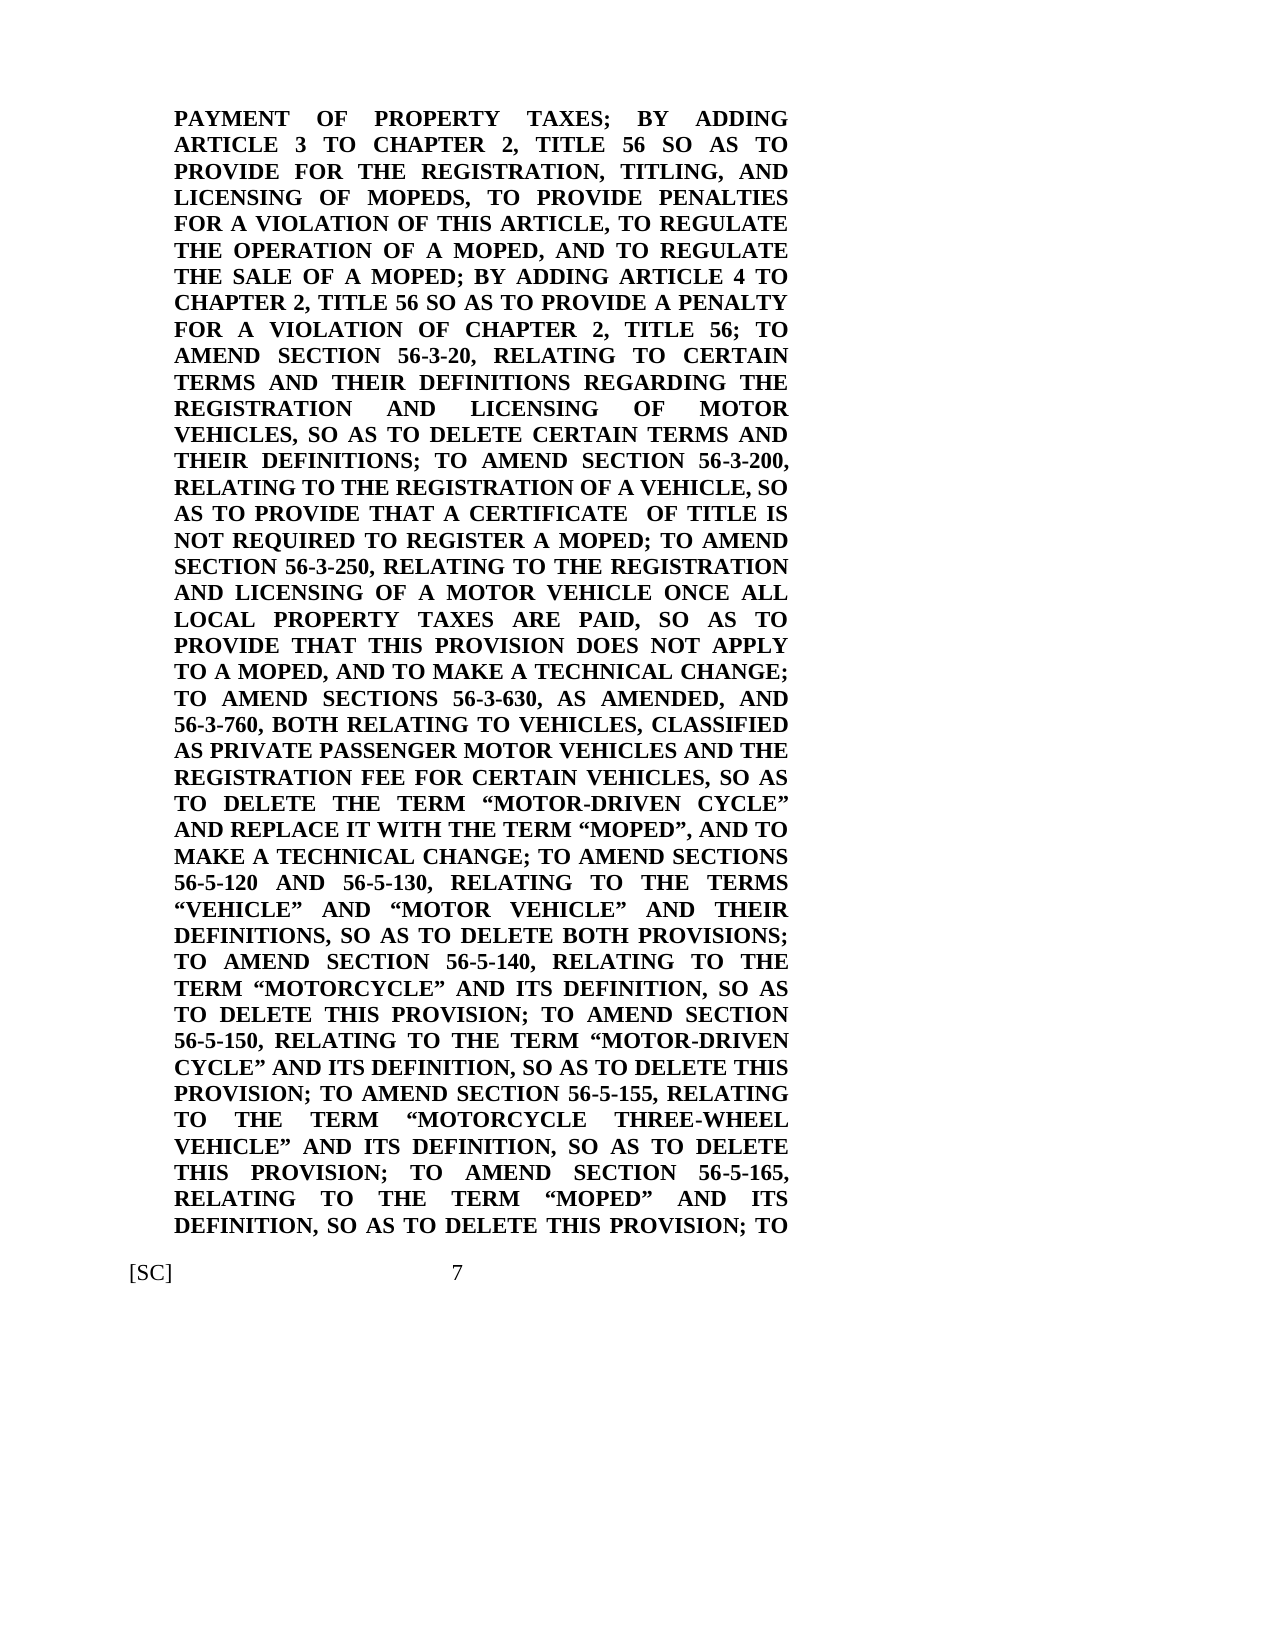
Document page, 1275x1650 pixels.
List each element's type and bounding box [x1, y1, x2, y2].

title [129, 105, 789, 1238]
